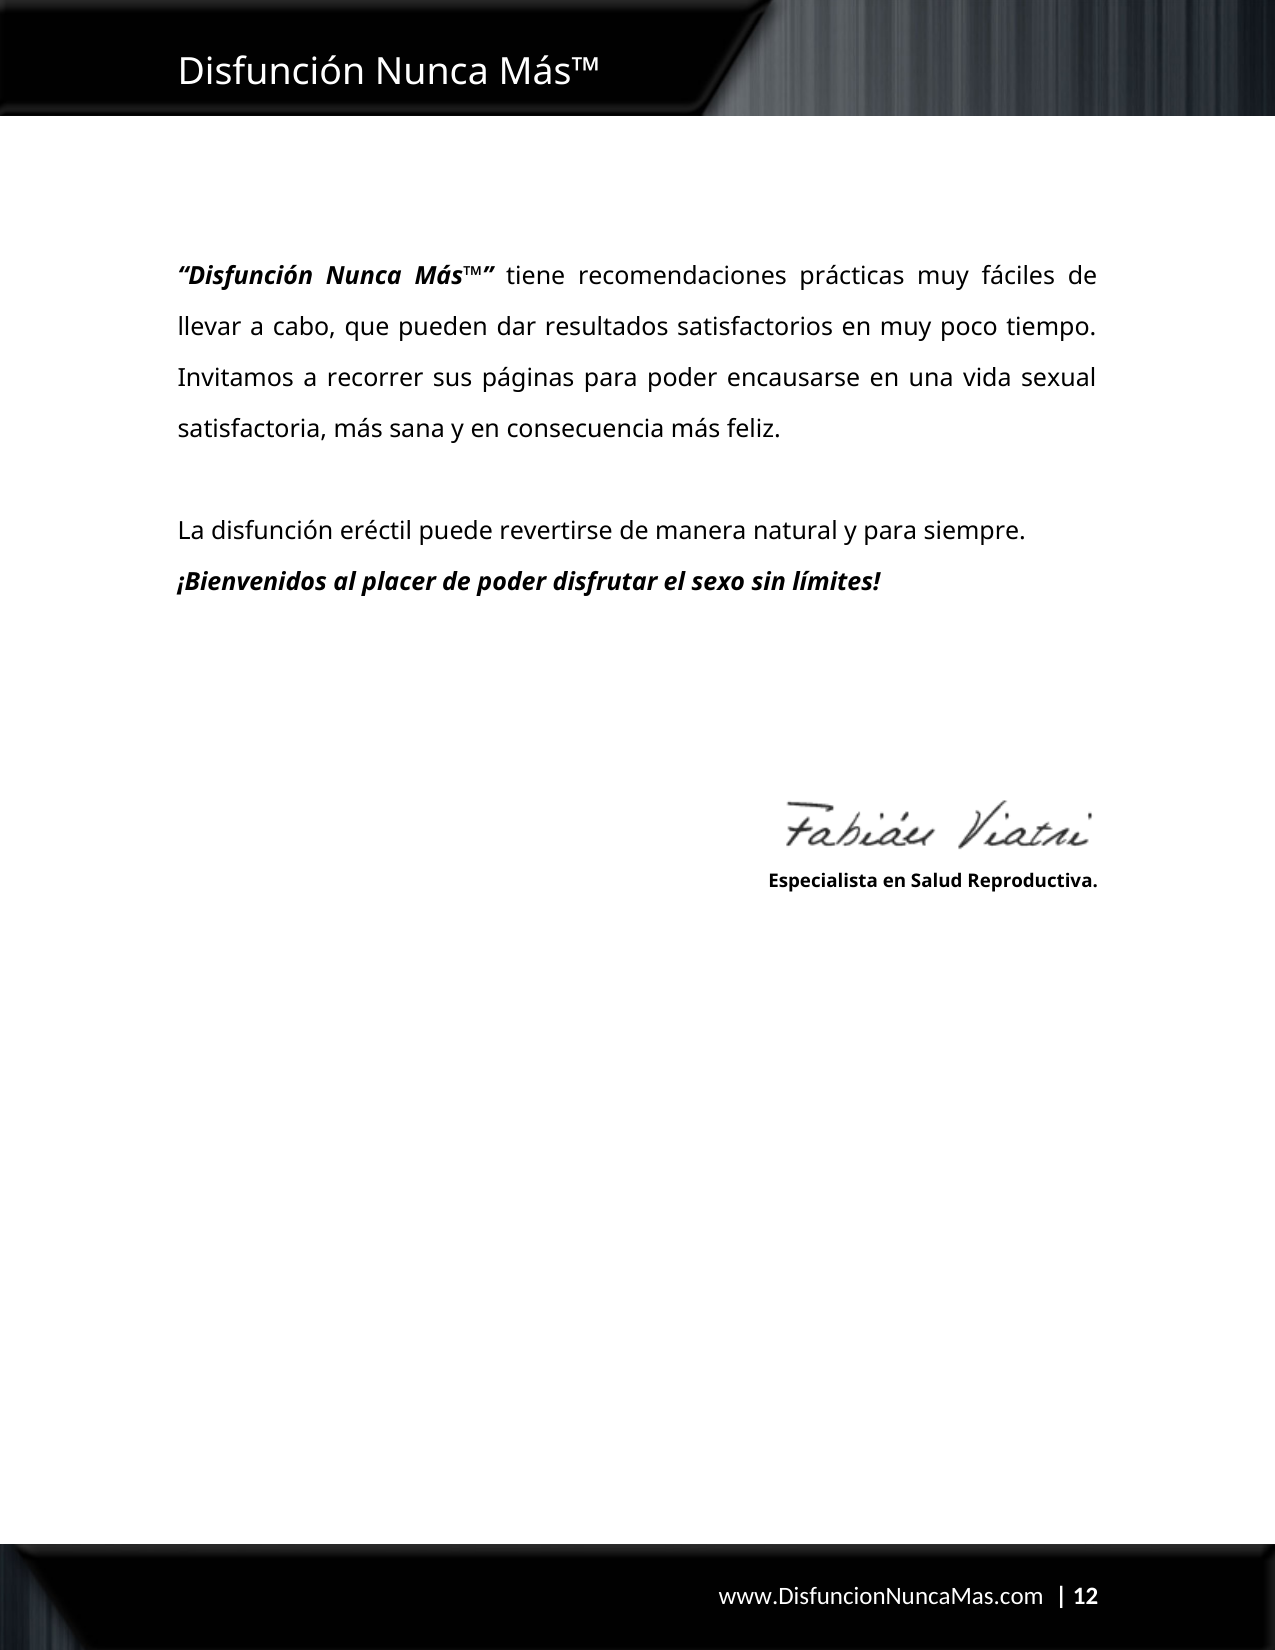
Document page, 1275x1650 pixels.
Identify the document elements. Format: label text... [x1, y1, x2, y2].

text La disfunción eréctil puede revertirse de manera natural y para siempre. [177, 513, 1098, 547]
text Especialista en Salud Reproductiva. [177, 868, 1098, 893]
text “Disfunción Nunca Más™” tiene recomendaciones prácticas muy fáciles de llevar a cabo, que pueden dar resultados satisfactorios en muy poco tiempo. Invitamos a recorrer sus páginas para poder encausarse en una vida sexual satisfactoria, más sana y en consecuencia más feliz. [177, 258, 1098, 445]
picture [785, 797, 1098, 854]
text ¡Bienvenidos al placer de poder disfrutar el sexo sin límites! [177, 564, 1098, 598]
picture [0, 0, 1275, 116]
picture [0, 1544, 1275, 1650]
